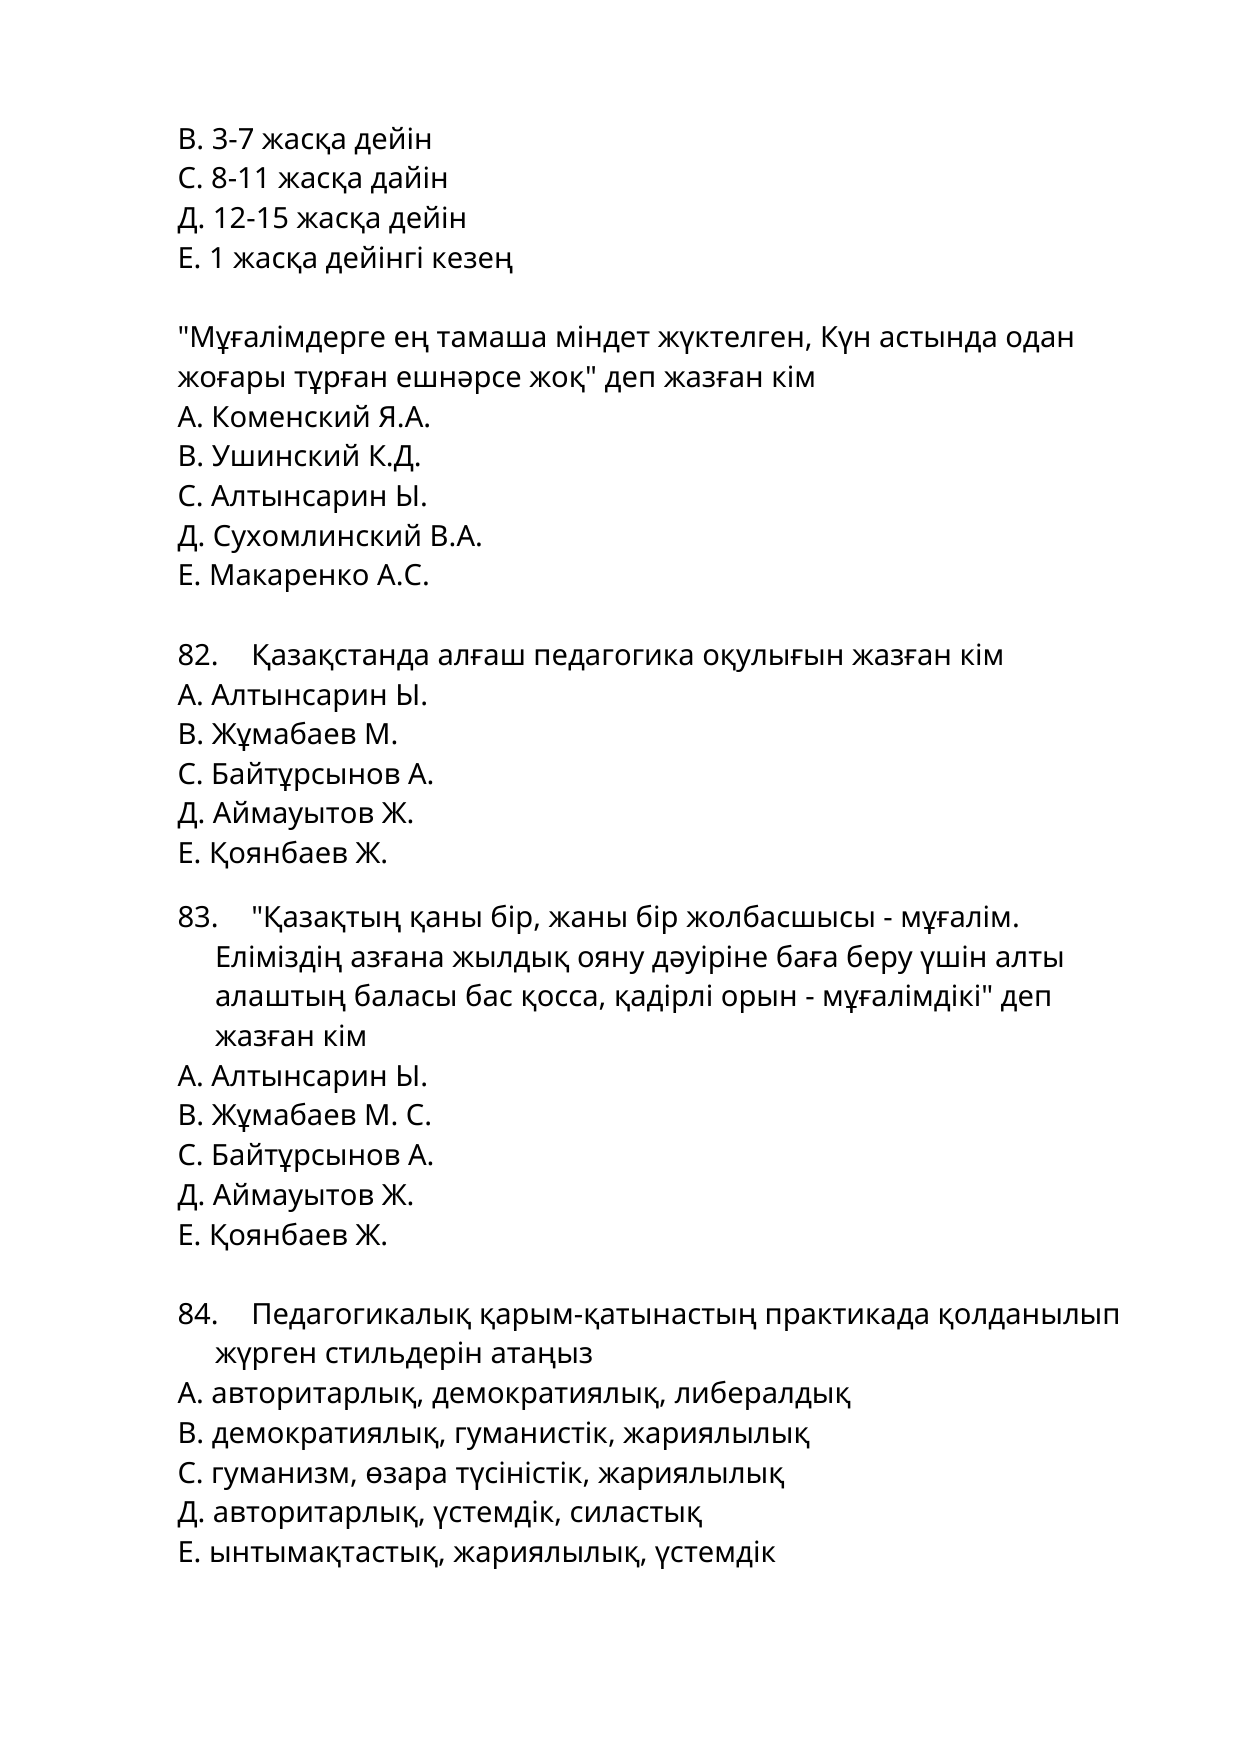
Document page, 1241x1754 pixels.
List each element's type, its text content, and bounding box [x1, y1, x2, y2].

text С. Байтұрсынов А. [177, 753, 1147, 793]
text А. авторитарлық, демократиялық, либералдық [177, 1372, 1147, 1412]
text Е. ынтымақтастық, жариялылық, үстемдiк [177, 1531, 1147, 1571]
text Д. 12-15 жасқа дейiн [177, 197, 1147, 237]
text Е. Макаренко А.С. [177, 555, 1147, 594]
text Е. 1 жасқа дейiнгi кезең [177, 237, 1147, 277]
text В. Жұмабаев М. [177, 713, 1147, 753]
text Д. Аймауытов Ж. [177, 1174, 1147, 1214]
text А. Алтынсарин Ы. [177, 1055, 1147, 1095]
text Д. Сухомлинский В.А. [177, 515, 1147, 555]
text Д. авторитарлық, үстемдiк, силастық [177, 1492, 1147, 1531]
text Д. Аймауытов Ж. [177, 793, 1147, 832]
text В. Жұмабаев М. С. [177, 1095, 1147, 1134]
text "Мұғалiмдерге ең тамаша мiндет жүктелген, Күн астында одан жоғары тұрған ешнәрсе жоқ" деп жазған кiм [177, 317, 1147, 396]
text С. 8-11 жасқа дайiн [177, 158, 1147, 197]
text С. Алтынсарин Ы. [177, 475, 1147, 515]
text Е. Қоянбаев Ж. [177, 1214, 1147, 1253]
list Педагогикалық қарым-қатынастың практикада қолданылып жүрген стильдерiн атаңыз [177, 1293, 1147, 1372]
text А. Коменский Я.А. [177, 396, 1147, 436]
text С. Байтұрсынов А. [177, 1134, 1147, 1174]
text В. демократиялық, гуманистiк, жариялылық [177, 1412, 1147, 1452]
text В. 3-7 жасқа дейiн [177, 118, 1147, 158]
text А. Алтынсарин Ы. [177, 674, 1147, 713]
text С. гуманизм, өзара түсiнiстiк, жариялылық [177, 1452, 1147, 1492]
text В. Ушинский К.Д. [177, 436, 1147, 475]
list Қазақстанда алғаш педагогика оқулығын жазған кiм [177, 634, 1147, 674]
list "Қазақтың қаны бiр, жаны бiр жолбасшысы - мұғалiм. Елiмiздiң азғана жылдық ояну дәуiрiне баға беру үшiн алты алаштың баласы бас қосса, қадiрлi орын - мұғалiмдiкi" деп жазған кiм [177, 896, 1147, 1055]
text Е. Қоянбаев Ж. [177, 832, 1147, 872]
